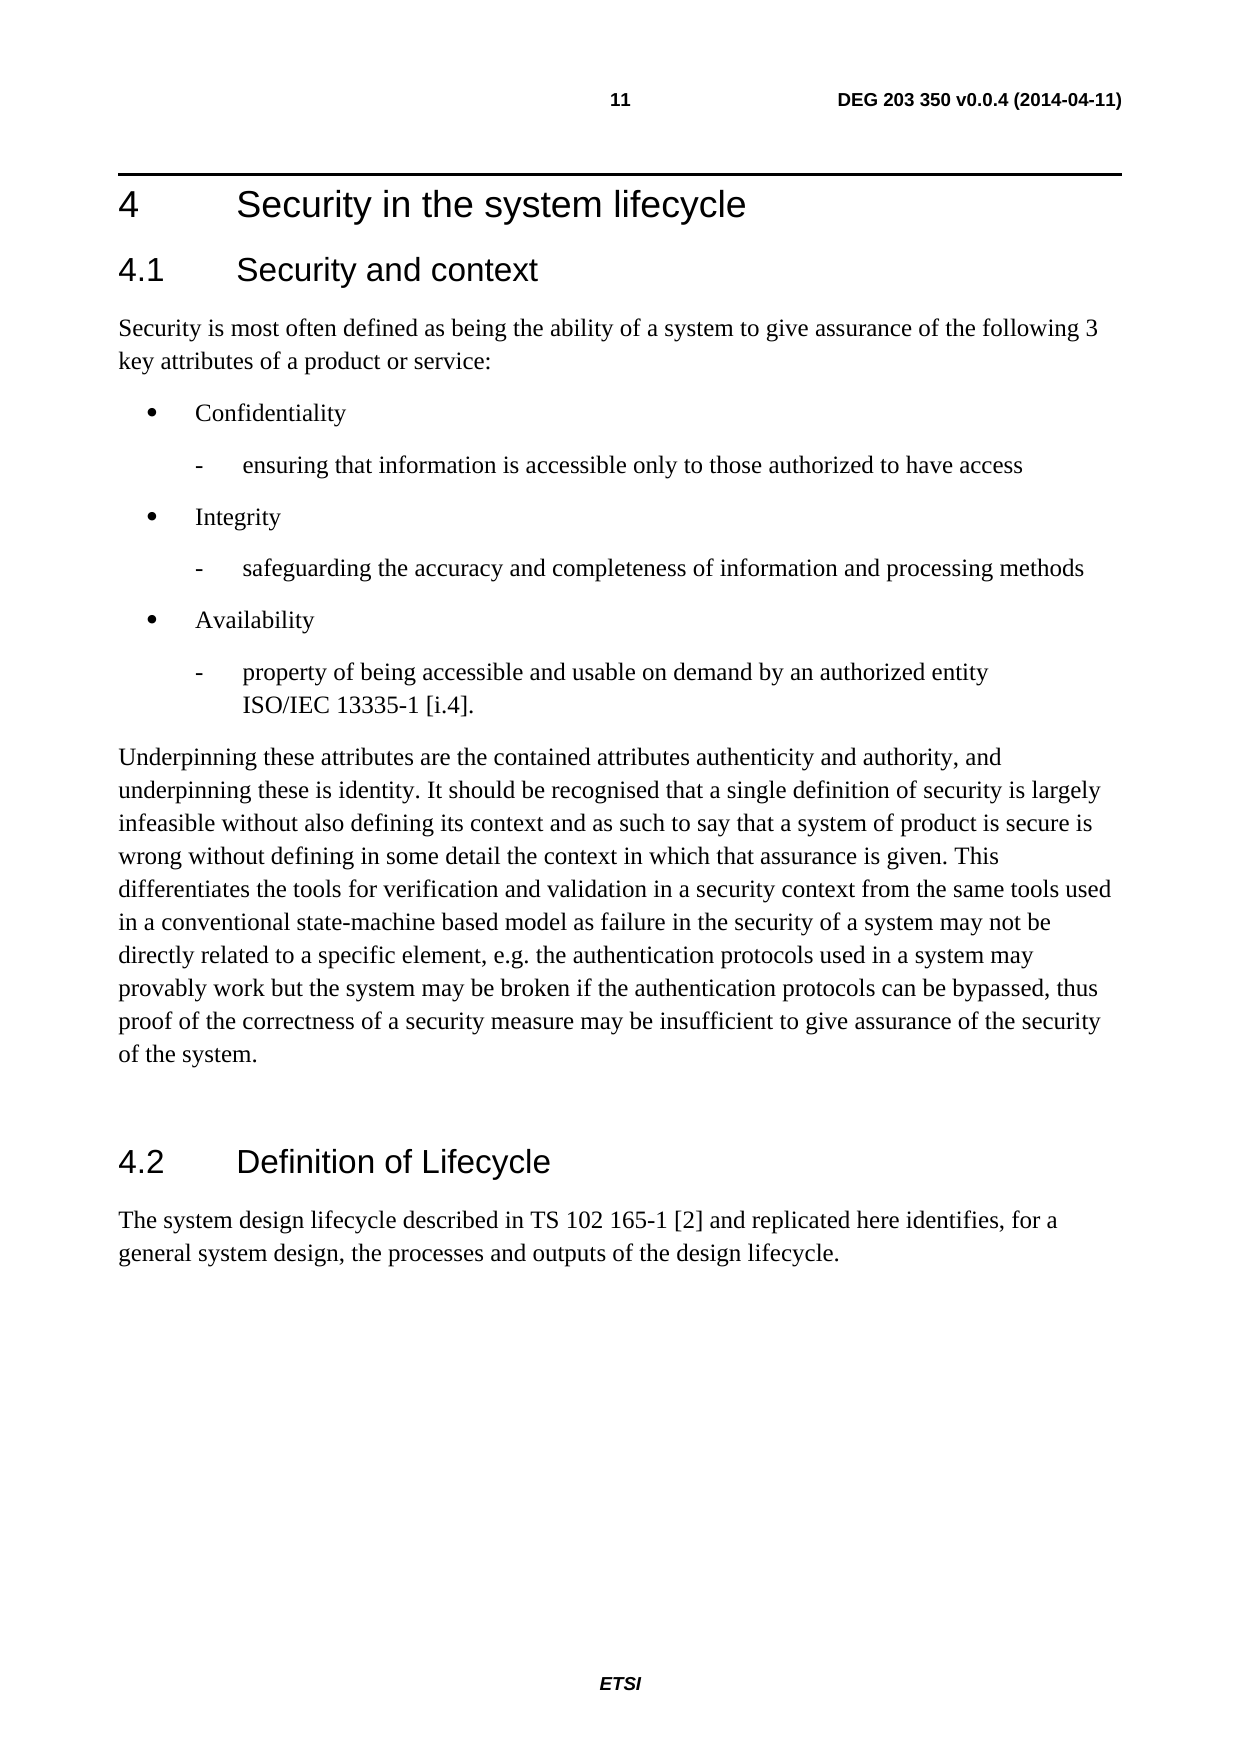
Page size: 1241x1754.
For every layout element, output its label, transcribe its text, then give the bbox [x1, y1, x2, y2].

text Security is most often defined as being the ability of a system to give assurance of the following 3 key attributes of a product or service: [118, 313, 1122, 375]
text ensuring that information is accessible only to those authorized to have access [195, 450, 1122, 479]
text property of being accessible and usable on demand by an authorized entity ISO/IEC 13335-1 [17]. [195, 657, 1122, 719]
text Integrity [148, 502, 1122, 530]
text Availability [148, 605, 1122, 634]
subtitle 4.2 Definition of Lifecycle [118, 1142, 1122, 1181]
text Underpinning these attributes are the contained attributes authenticity and authority, and underpinning these is identity. It should be recognised that a single definition of security is largely infeasible without also defining its context and as such to say that a system of product is secure is wrong without defining in some detail the context in which that assurance is given. This differentiates the tools for verification and validation in a security context from the same tools used in a conventional state-machine based model as failure in the security of a system may not be directly related to a specific element, e.g. the authentication protocols used in a system may provably work but the system may be broken if the authentication protocols can be bypassed, thus proof of the correctness of a security measure may be insufficient to give assurance of the security of the system. [118, 742, 1122, 1068]
text The system design lifecycle described in TS 102 165-1 [2] and replicated here identifies, for a general system design, the processes and outputs of the design lifecycle. [118, 1205, 1122, 1267]
subtitle 4 Security in the system lifecycle [118, 176, 1122, 225]
subtitle 4.1 Security and context [118, 250, 1122, 289]
text safeguarding the accuracy and completeness of information and processing methods [195, 553, 1122, 582]
text Confidentiality [148, 398, 1122, 427]
